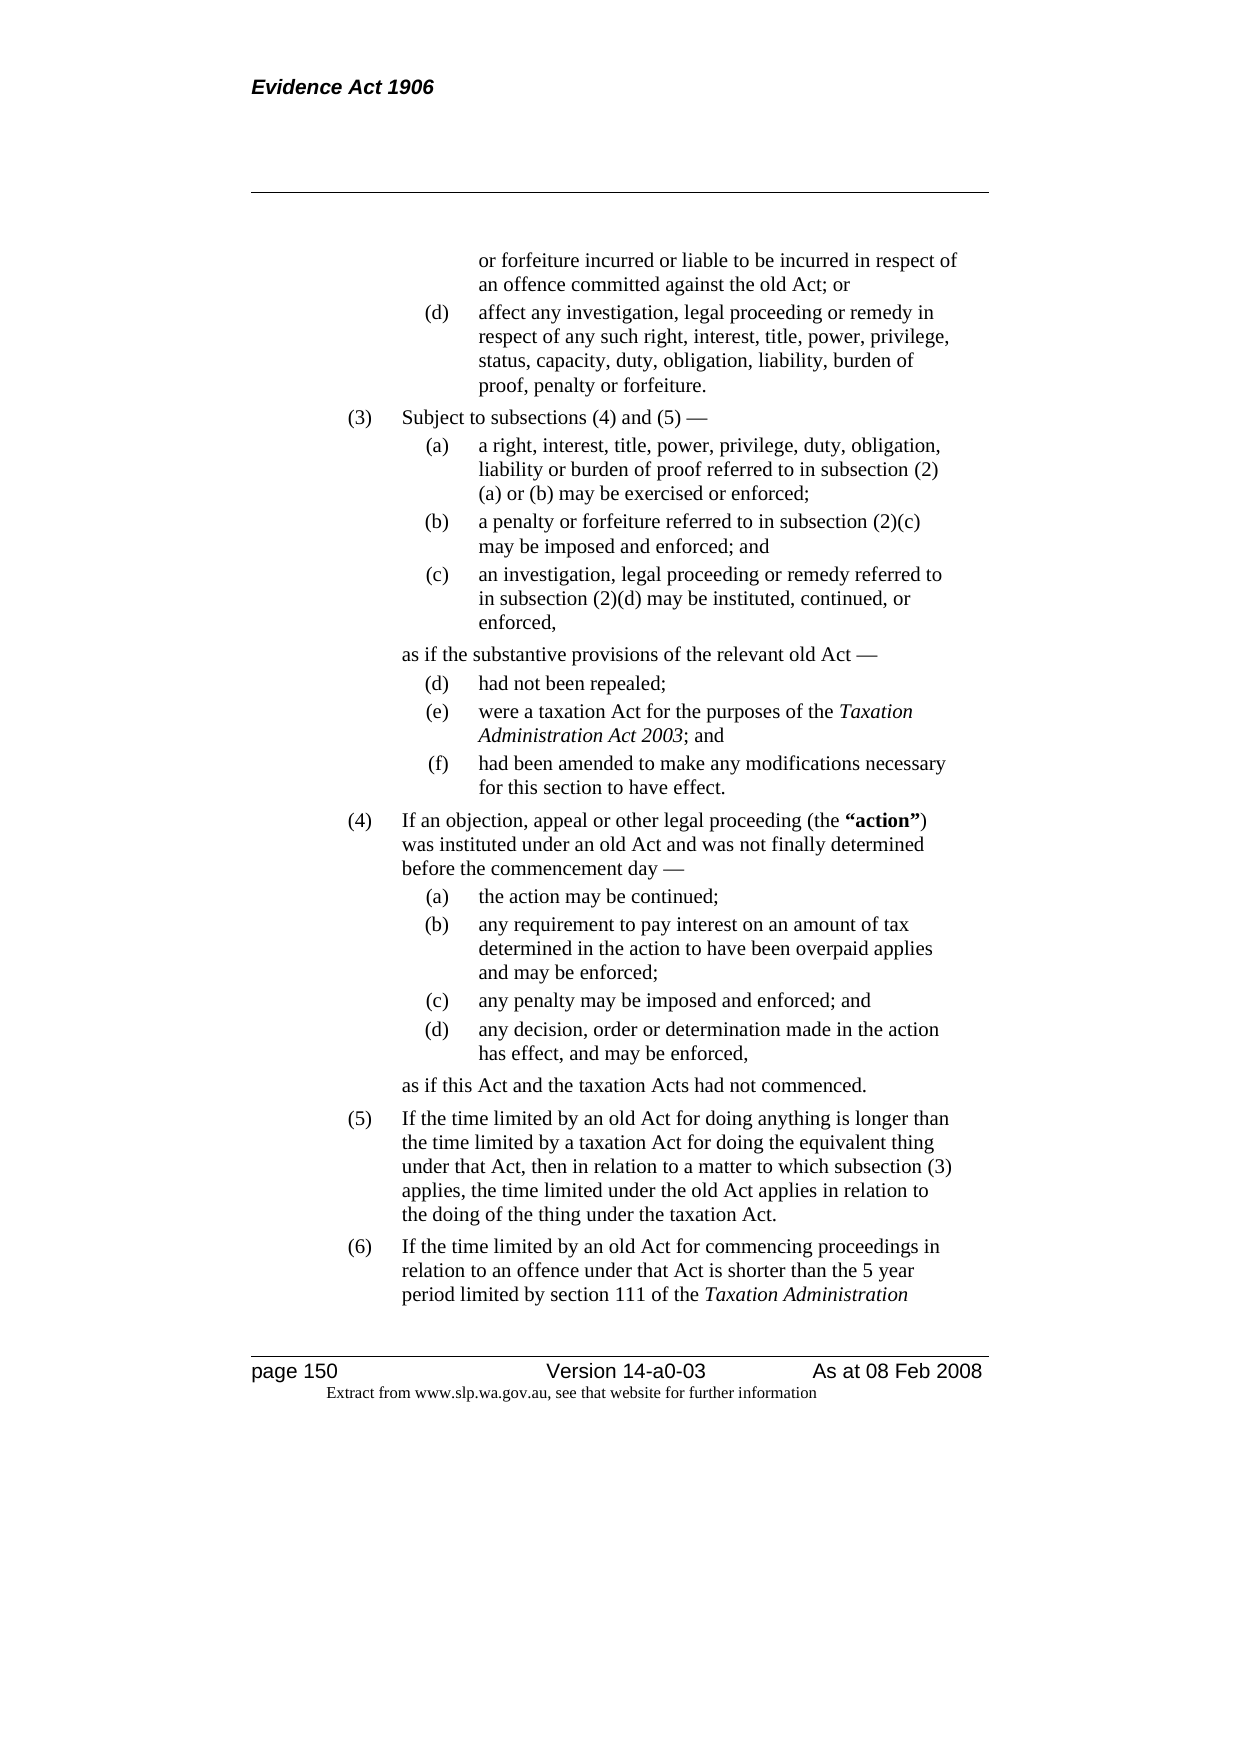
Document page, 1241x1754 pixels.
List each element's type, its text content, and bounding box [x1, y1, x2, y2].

text (5) If the time limited by an old Act for doing anything is longer than the time limited by a taxation Act for doing the equivalent thing under that Act, then in relation to a matter to which subsection (3) applies, the time limited under the old Act applies in relation to the doing of the thing under the taxation Act. [313, 1106, 960, 1226]
text (d) had not been repealed; [390, 671, 960, 694]
text (d) affect any investigation, legal proceeding or remedy in respect of any such right, interest, title, power, privilege, status, capacity, duty, obligation, liability, burden of proof, penalty or forfeiture. [390, 300, 960, 397]
text (3) Subject to subsections (4) and (5) — [313, 405, 960, 429]
text as if this Act and the taxation Acts had not commenced. [313, 1073, 960, 1097]
text (b) a penalty or forfeiture referred to in subsection (2)(c) may be imposed and enforced; and [390, 509, 960, 558]
text (d) any decision, order or determination made in the action has effect, and may be enforced, [390, 1017, 960, 1065]
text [390, 248, 960, 296]
text as if the substantive provisions of the relevant old Act — [313, 642, 960, 666]
text (e) were a taxation Act for the purposes of the Taxation Administration Act 2003; and [390, 699, 960, 747]
text (a) the action may be continued; [390, 884, 960, 908]
text (b) any requirement to pay interest on an amount of tax determined in the action to have been overpaid applies and may be enforced; [390, 912, 960, 984]
text (f) had been amended to make any modifications necessary for this section to have effect. [390, 751, 960, 799]
text (a) a right, interest, title, power, privilege, duty, obligation, liability or burden of proof referred to in subsection (2)(a) or (b) may be exercised or enforced; [390, 433, 960, 505]
text (c) any penalty may be imposed and enforced; and [390, 988, 960, 1012]
text (c) an investigation, legal proceeding or remedy referred to in subsection (2)(d) may be instituted, continued, or enforced, [390, 562, 960, 634]
text (4) If an objection, appeal or other legal proceeding (the “action”) was instituted under an old Act and was not finally determined before the commencement day — [313, 807, 960, 880]
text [313, 1234, 960, 1306]
